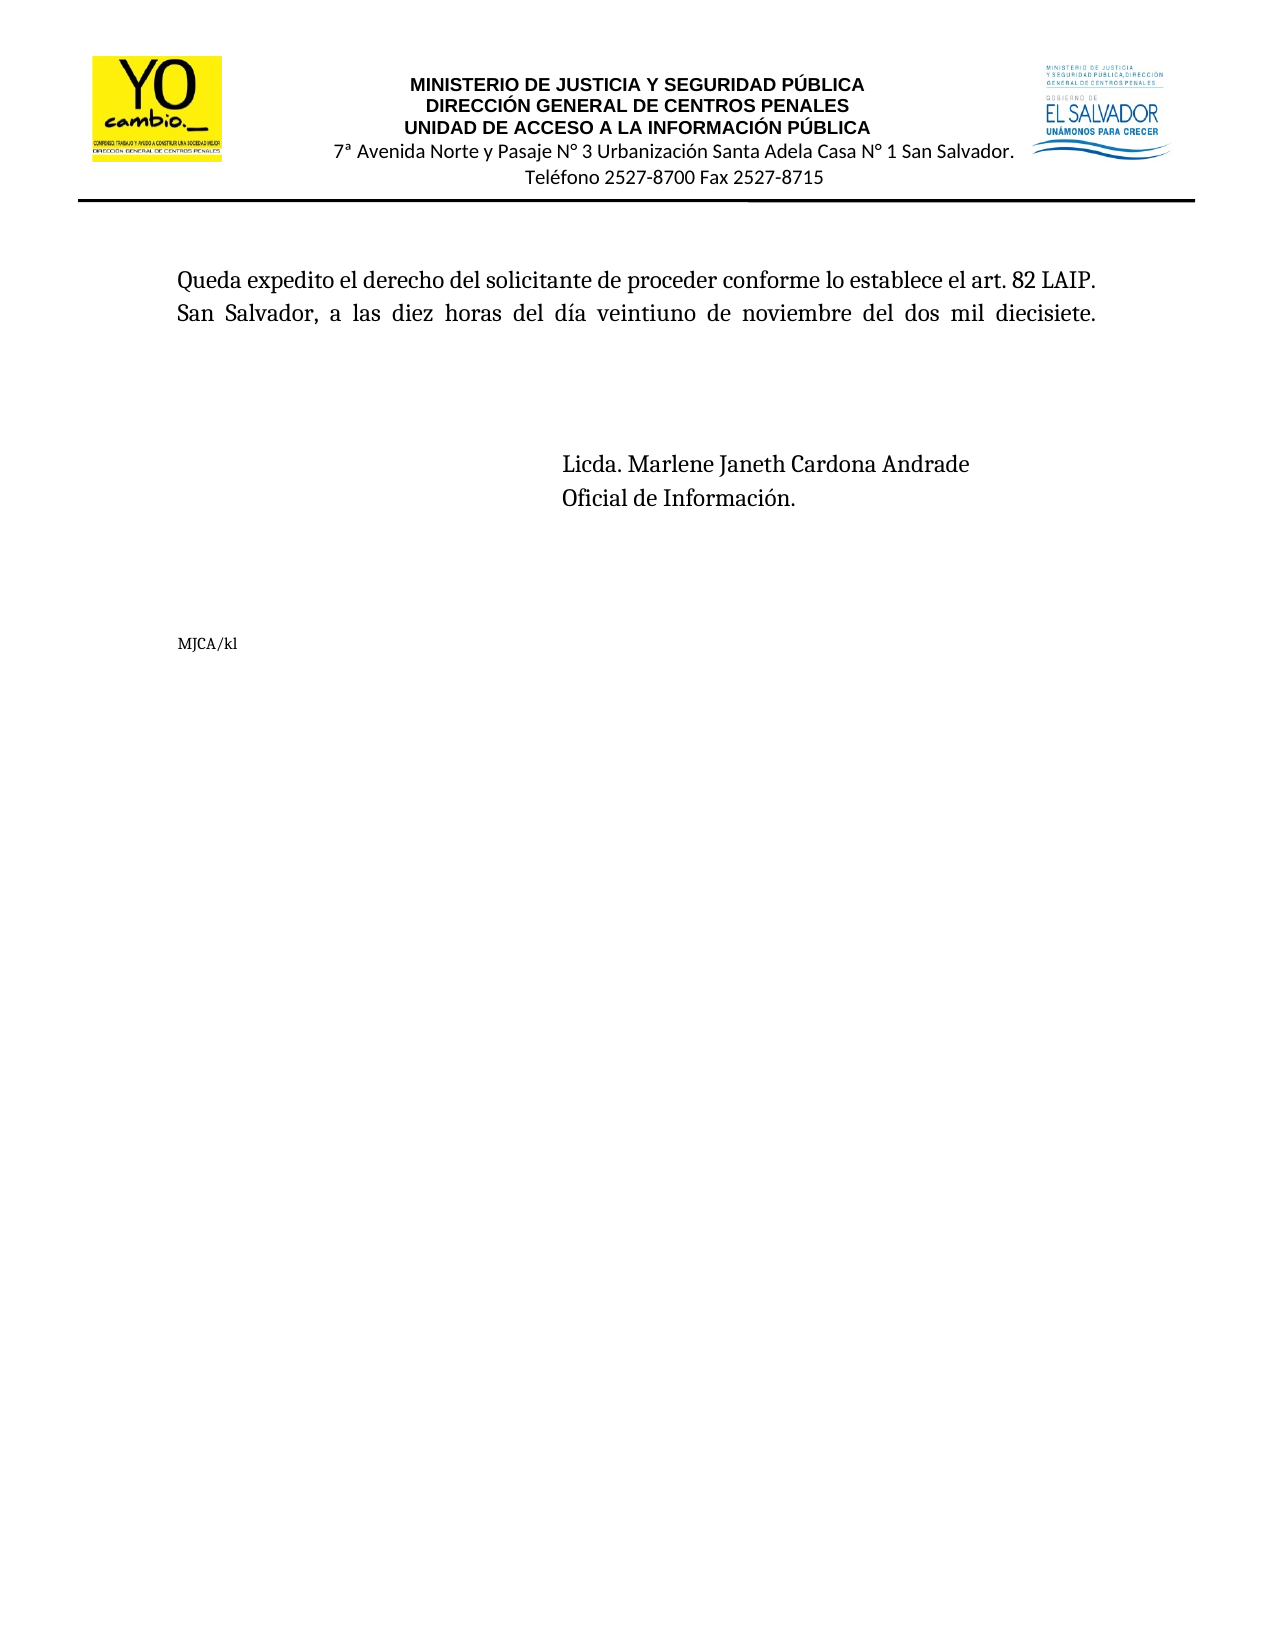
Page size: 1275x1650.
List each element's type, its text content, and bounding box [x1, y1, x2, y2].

picture [1031, 63, 1172, 162]
text Oficial de Información. [177, 483, 1098, 512]
text MJCA/kl [177, 635, 1098, 654]
text Queda expedito el derecho del solicitante de proceder conforme lo establece el art. 82 LAIP. San Salvador, a las diez horas del día veintiuno de noviembre del dos mil diecisiete. [177, 266, 1098, 360]
picture [92, 56, 222, 162]
text Licda. Marlene Janeth Cardona Andrade [177, 450, 1098, 479]
